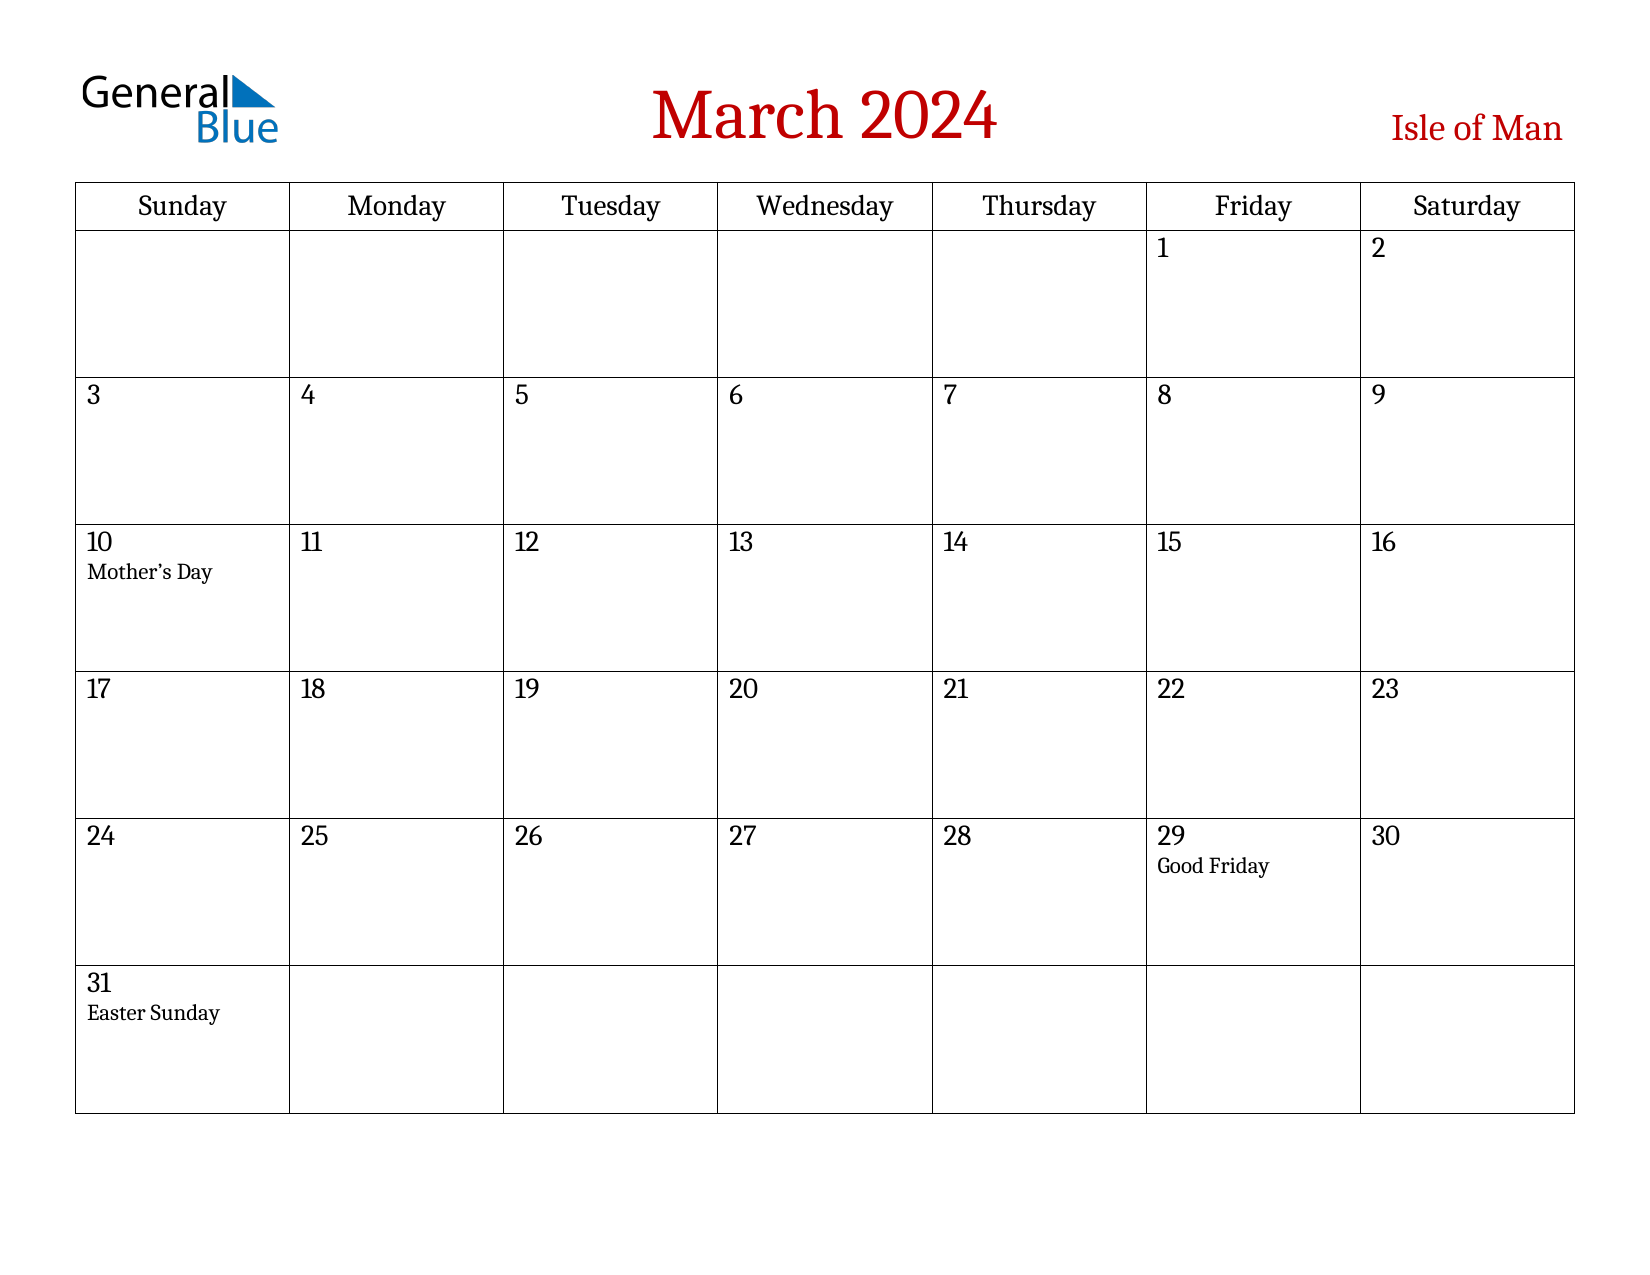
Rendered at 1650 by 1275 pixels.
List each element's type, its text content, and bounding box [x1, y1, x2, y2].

table_cell [1361, 265, 1574, 377]
table_cell [718, 559, 932, 671]
table_cell 18 [290, 672, 503, 706]
table_cell [1361, 966, 1574, 1000]
table_cell [933, 966, 1146, 1000]
table_cell 5 [504, 378, 717, 412]
table_cell [504, 1000, 717, 1112]
table_cell 17 [76, 672, 289, 706]
table_header [76, 75, 503, 182]
table_cell 13 [718, 525, 932, 559]
table_cell [718, 412, 932, 524]
table_cell [290, 559, 503, 671]
table_cell Good Friday [1147, 853, 1360, 965]
table_cell 4 [290, 378, 503, 412]
table_cell 23 [1361, 672, 1574, 706]
table_header March 2024 [504, 75, 1146, 182]
table_cell [76, 265, 289, 377]
table_cell Thursday [933, 183, 1146, 230]
table_cell [1361, 853, 1574, 965]
table_cell 25 [290, 819, 503, 853]
table_cell [76, 853, 289, 965]
table_cell 12 [504, 525, 717, 559]
table_cell [290, 412, 503, 524]
table_cell [718, 966, 932, 1000]
table_cell [1147, 412, 1360, 524]
table_cell [290, 265, 503, 377]
table_cell 26 [504, 819, 717, 853]
table_cell Easter Sunday [76, 1000, 289, 1112]
table_cell 30 [1361, 819, 1574, 853]
table_cell [290, 966, 503, 1000]
table_cell [504, 853, 717, 965]
table_cell [1147, 559, 1360, 671]
table_cell [718, 706, 932, 818]
table_cell 29 [1147, 819, 1360, 853]
table_cell [1361, 706, 1574, 818]
table_cell [76, 412, 289, 524]
table_cell 2 [1361, 231, 1574, 264]
table_cell 27 [718, 819, 932, 853]
table_cell Sunday [76, 183, 289, 230]
table_cell 19 [504, 672, 717, 706]
table_cell 15 [1147, 525, 1360, 559]
table_cell 6 [718, 378, 932, 412]
table_cell [933, 231, 1146, 264]
table_cell 10 [76, 525, 289, 559]
table_cell [1147, 1000, 1360, 1112]
table_cell 31 [76, 966, 289, 1000]
table_cell 7 [933, 378, 1146, 412]
table_cell [1147, 706, 1360, 818]
table_cell [933, 1000, 1146, 1112]
table_cell Wednesday [718, 183, 932, 230]
table_cell [1361, 559, 1574, 671]
table_cell [290, 706, 503, 818]
table_cell [933, 265, 1146, 377]
picture [82, 75, 278, 143]
table_cell [76, 231, 289, 264]
table_cell Friday [1147, 183, 1360, 230]
table_cell [76, 706, 289, 818]
table_cell 11 [290, 525, 503, 559]
table_cell [290, 853, 503, 965]
table_cell 8 [1147, 378, 1360, 412]
table_cell [933, 706, 1146, 818]
table_cell [1147, 966, 1360, 1000]
table_cell 14 [933, 525, 1146, 559]
table_cell [1147, 265, 1360, 377]
table_cell 1 [1147, 231, 1360, 264]
table_cell Mother’s Day [76, 559, 289, 671]
table_cell 24 [76, 819, 289, 853]
table_cell 22 [1147, 672, 1360, 706]
table_cell [504, 559, 717, 671]
table_cell Saturday [1361, 183, 1574, 230]
table_cell [1361, 412, 1574, 524]
table_cell [718, 265, 932, 377]
table_cell [290, 1000, 503, 1112]
table_cell 9 [1361, 378, 1574, 412]
table_cell Monday [290, 183, 503, 230]
table_cell [504, 412, 717, 524]
table_cell [1361, 1000, 1574, 1112]
table_cell [718, 231, 932, 264]
table_cell [933, 412, 1146, 524]
table_cell 21 [933, 672, 1146, 706]
table_cell 28 [933, 819, 1146, 853]
table_cell [718, 853, 932, 965]
table_cell [504, 706, 717, 818]
table_cell [933, 853, 1146, 965]
table_cell [933, 559, 1146, 671]
table_cell 16 [1361, 525, 1574, 559]
table_cell [504, 265, 717, 377]
table_cell [290, 231, 503, 264]
table_cell Tuesday [504, 183, 717, 230]
table_cell [504, 966, 717, 1000]
table_cell 20 [718, 672, 932, 706]
table_cell 3 [76, 378, 289, 412]
table_cell [718, 1000, 932, 1112]
table_cell [504, 231, 717, 264]
table_header Isle of Man [1146, 75, 1574, 182]
